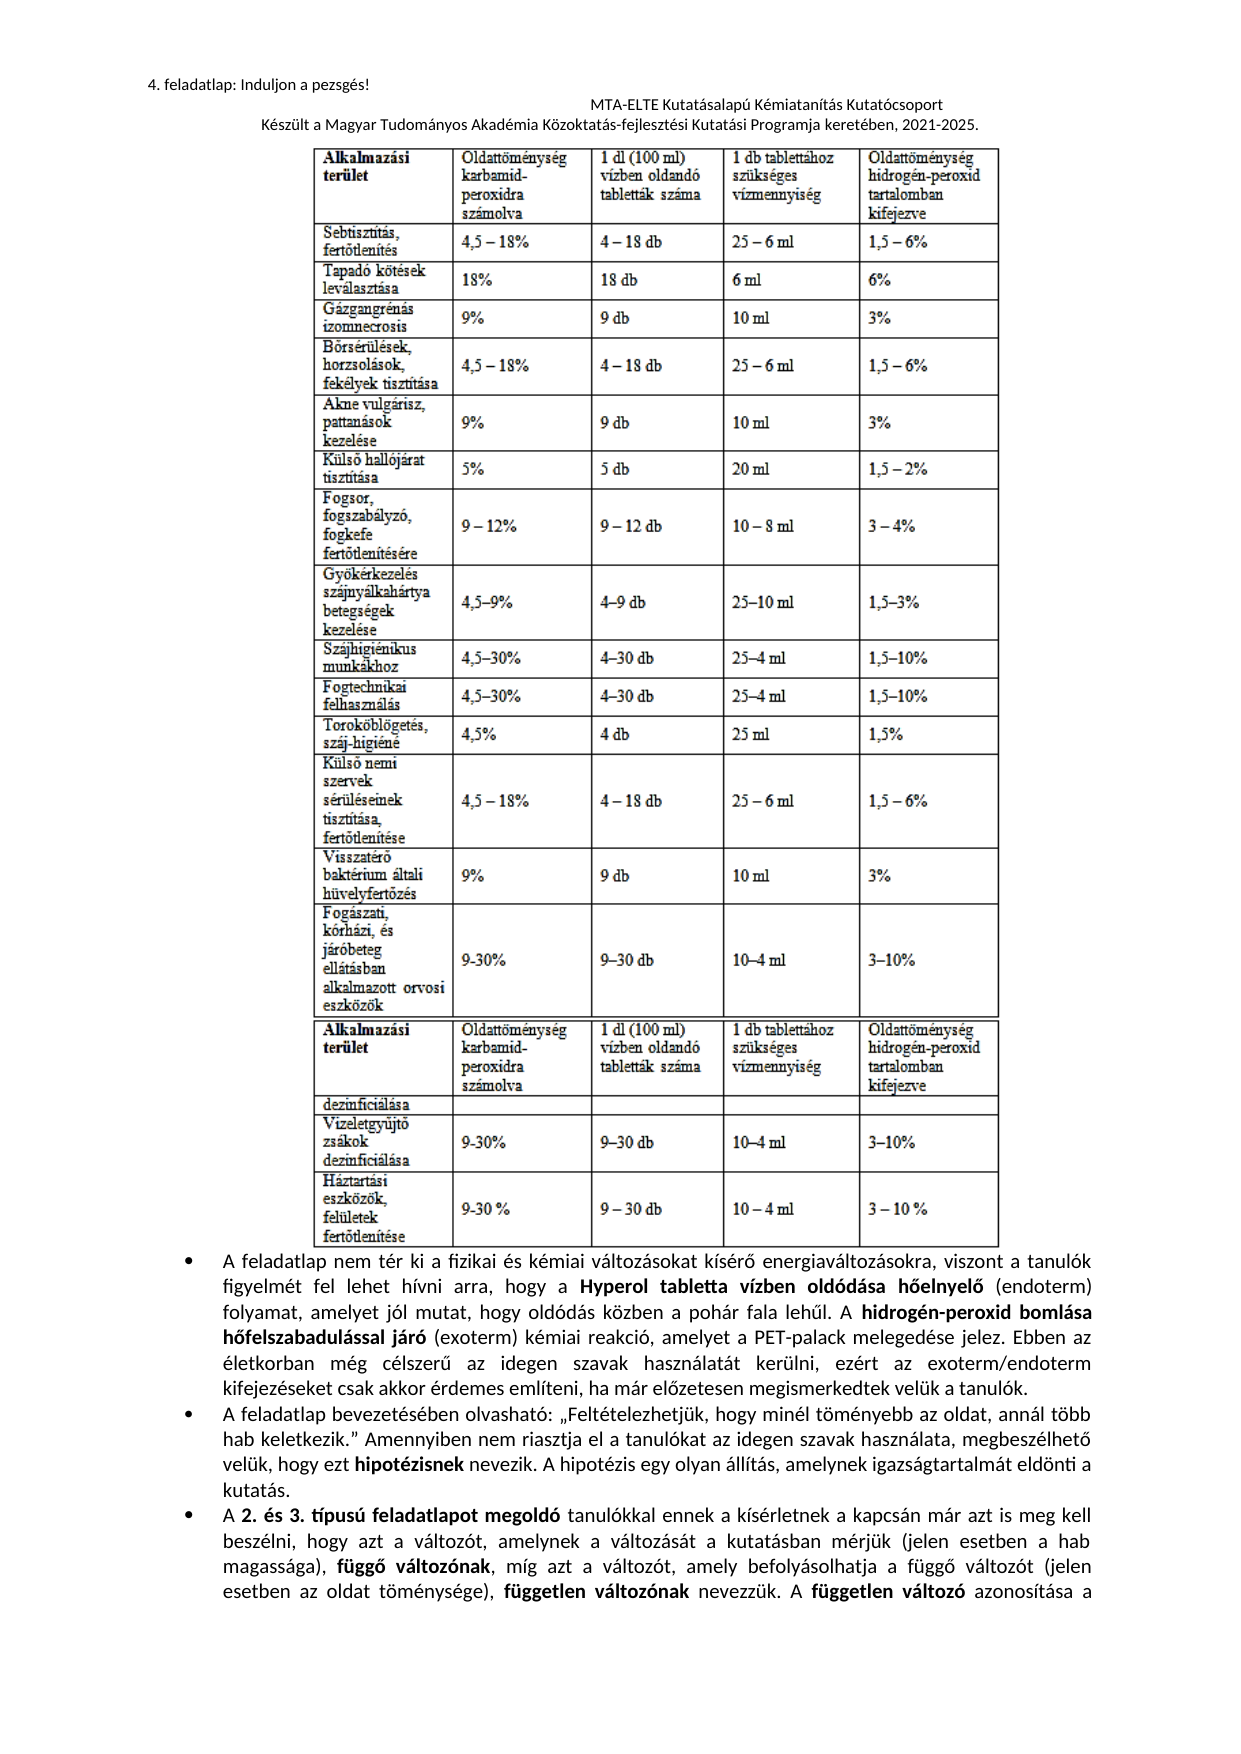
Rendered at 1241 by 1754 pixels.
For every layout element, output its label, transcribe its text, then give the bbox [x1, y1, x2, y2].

picture [311, 147, 1002, 1249]
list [185, 1502, 1093, 1604]
list A feladatlap nem tér ki a fizikai és kémiai változásokat kísérő energiaváltozásokra, viszont a tanulók figyelmét fel lehet hívni arra, hogy a Hyperol tabletta vízben oldódása hőelnyelő (endoterm) folyamat, amelyet jól mutat, hogy oldódás közben a pohár fala lehűl. A hidrogén-peroxid bomlása hőfelszabadulással járó (exoterm) kémiai reakció, amelyet a PET-palack melegedése jelez. Ebben az életkorban még célszerű az idegen szavak használatát kerülni, ezért az exoterm/endoterm kifejezéseket csak akkor érdemes említeni, ha már előzetesen megismerkedtek velük a tanulók. [185, 1248, 1093, 1401]
list A feladatlap bevezetésében olvasható: „Feltételezhetjük, hogy minél töményebb az oldat, annál több hab keletkezik.” Amennyiben nem riasztja el a tanulókat az idegen szavak használata, megbeszélhető velük, hogy ezt hipotézisnek nevezik. A hipotézis egy olyan állítás, amelynek igazságtartalmát eldönti a kutatás. [185, 1401, 1093, 1502]
